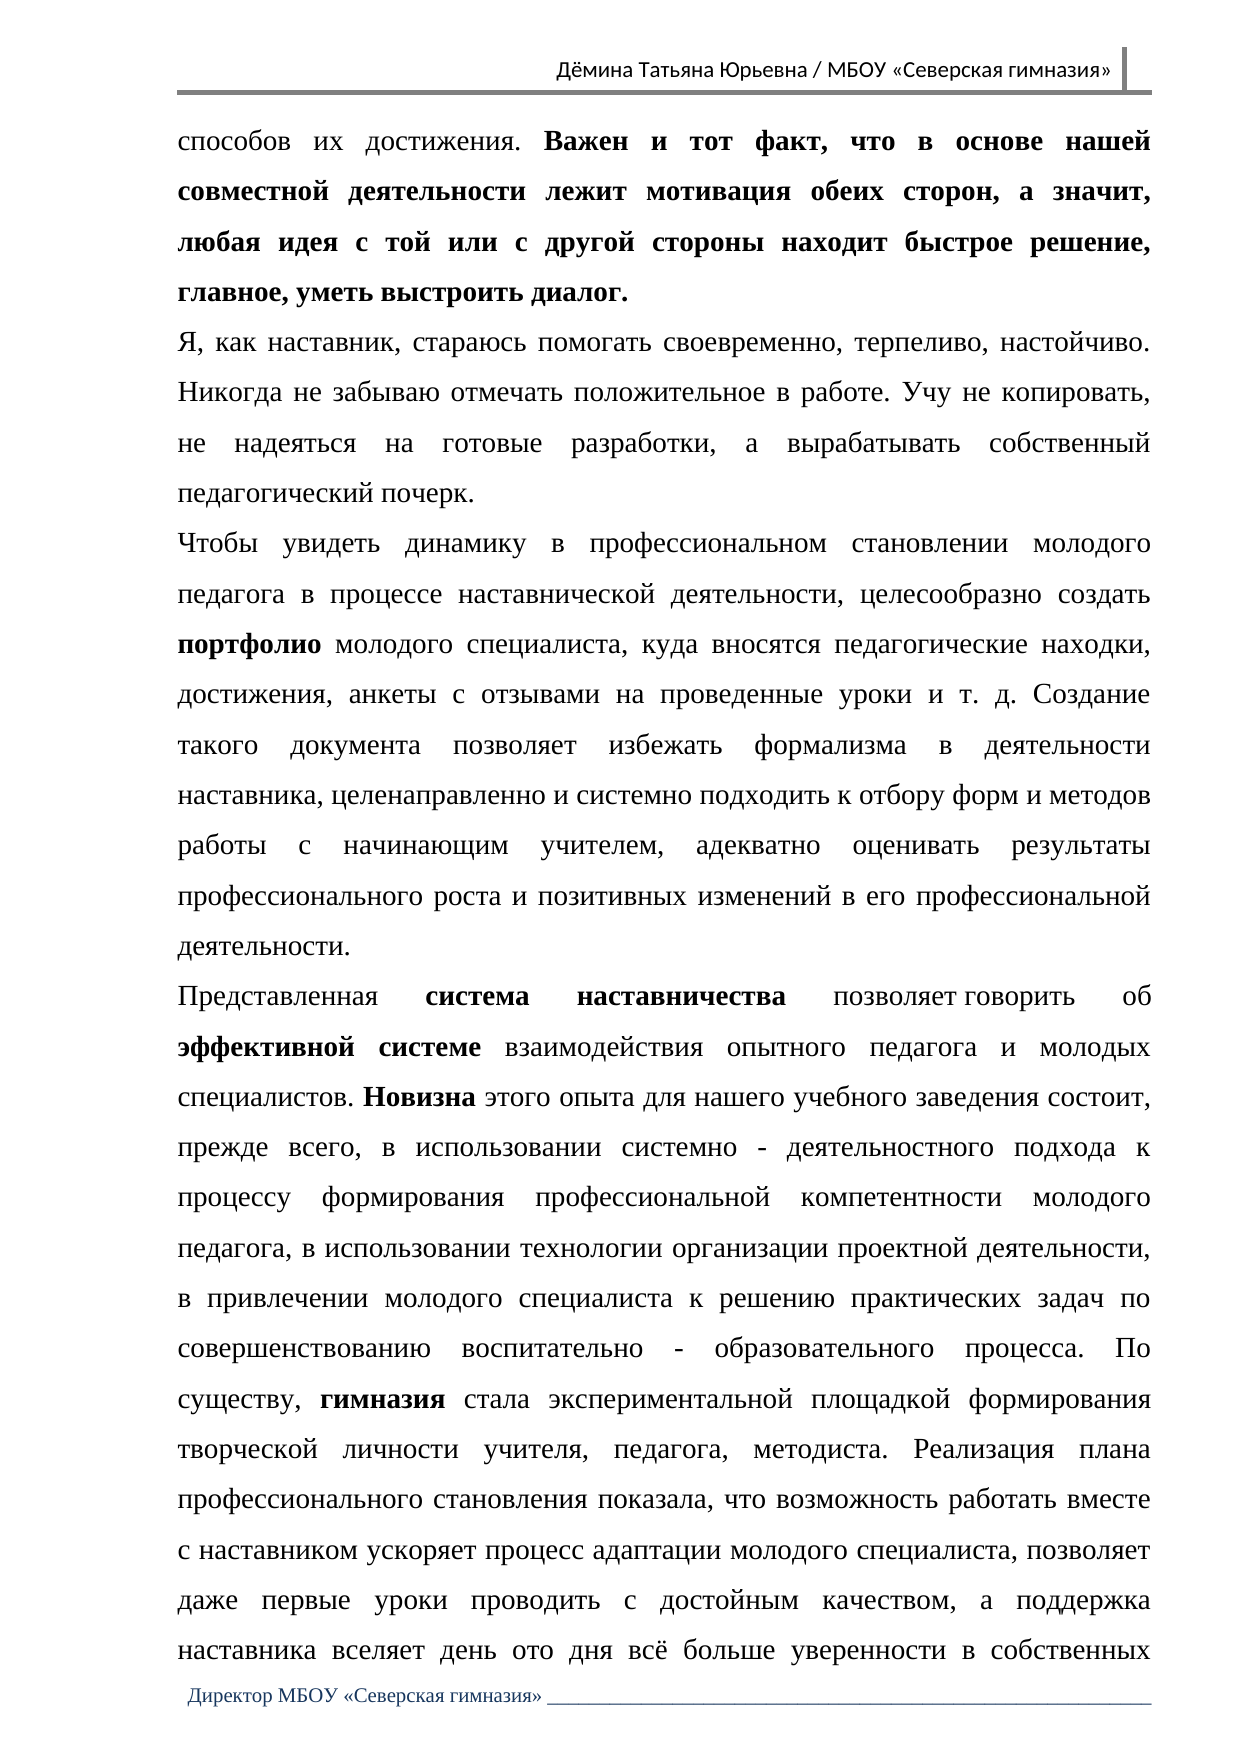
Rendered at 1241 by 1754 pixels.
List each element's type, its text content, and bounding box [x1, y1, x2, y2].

text Чтобы увидеть динамику в профессиональном становлении молодого педагога в процессе наставнической деятельности, целесообразно создать портфолио молодого специалиста, куда вносятся педагогические находки, достижения, анкеты с отзывами на проведенные уроки и т. д. Создание такого документа позволяет избежать формализма в деятельности наставника, целенаправленно и системно подходить к отбору форм и методов работы с начинающим учителем, адекватно оценивать результаты профессионального роста и позитивных изменений в его профессиональной деятельности. [177, 526, 1152, 962]
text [177, 123, 1152, 307]
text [177, 978, 1152, 1666]
text Я, как наставник, стараюсь помогать своевременно, терпеливо, настойчиво. Никогда не забываю отмечать положительное в работе. Учу не копировать, не надеяться на готовые разработки, а вырабатывать собственный педагогический почерк. [177, 324, 1152, 509]
